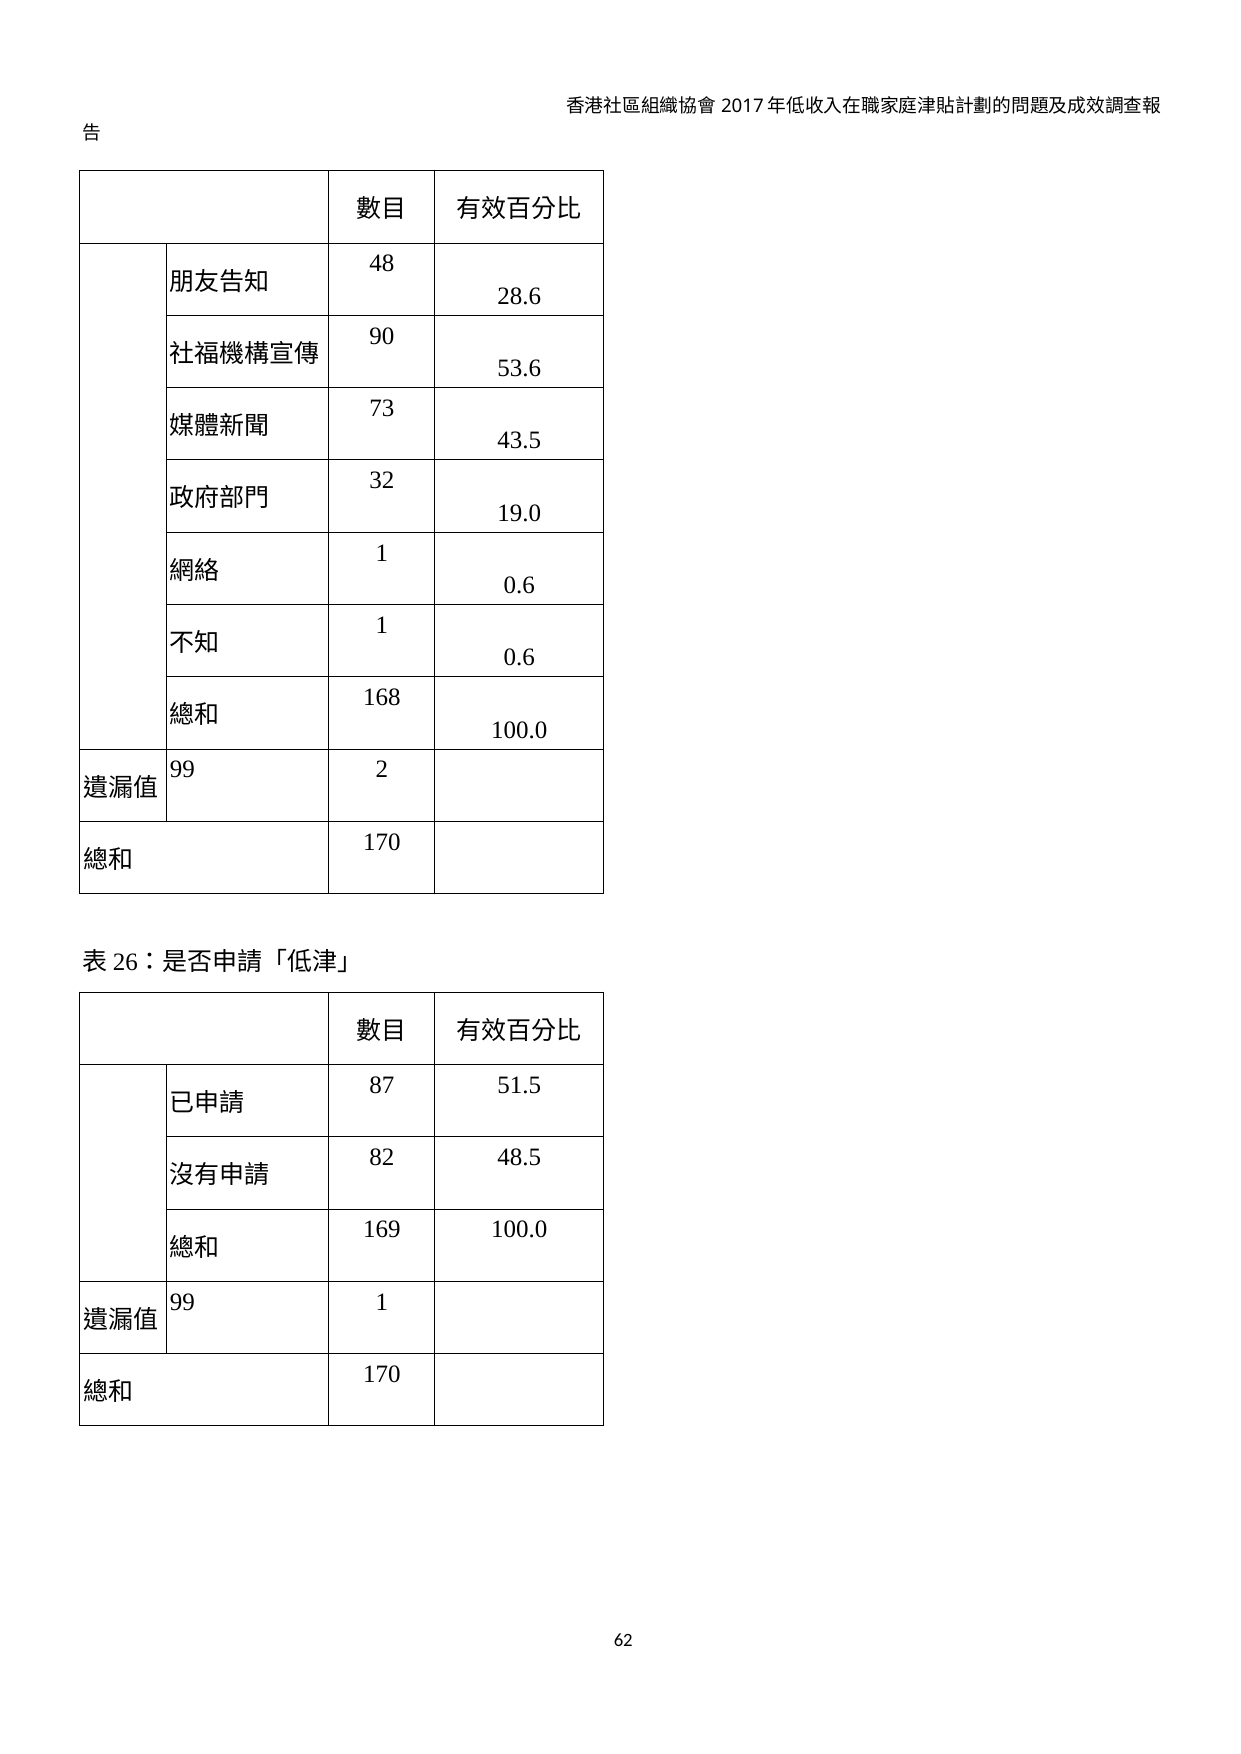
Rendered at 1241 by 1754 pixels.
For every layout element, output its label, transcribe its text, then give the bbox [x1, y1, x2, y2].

table_cell 總和 [167, 1210, 328, 1281]
table_cell 總和 [167, 677, 328, 748]
table_cell [435, 1354, 603, 1425]
table_cell 99 [167, 1282, 328, 1353]
table_cell 1 [329, 533, 434, 604]
table_cell 1 [329, 605, 434, 676]
table_cell 不知 [167, 605, 328, 676]
table_cell 168 [329, 677, 434, 748]
table_cell 遺漏值 [80, 1282, 166, 1353]
table_cell 90 [329, 316, 434, 387]
table_cell [80, 244, 166, 748]
table_cell 2 [329, 750, 434, 821]
table_cell 48.5 [435, 1137, 603, 1208]
table_cell 1 [329, 1282, 434, 1353]
table_header [80, 171, 328, 242]
table_cell 48 [329, 244, 434, 315]
table_cell 政府部門 [167, 460, 328, 532]
table_cell 已申請 [167, 1065, 328, 1136]
table_cell 43.5 [435, 388, 603, 459]
table_cell 28.6 [435, 244, 603, 315]
table_cell 媒體新聞 [167, 388, 328, 459]
table_header 有效百分比 [435, 171, 603, 242]
table_cell 32 [329, 460, 434, 532]
table_cell 53.6 [435, 316, 603, 387]
table_cell 網絡 [167, 533, 328, 604]
table_cell 82 [329, 1137, 434, 1208]
table_cell 19.0 [435, 460, 603, 532]
table_cell [435, 822, 603, 893]
table_cell 169 [329, 1210, 434, 1281]
table_header [80, 993, 328, 1064]
table_cell 社福機構宣傳 [167, 316, 328, 387]
table_cell 0.6 [435, 605, 603, 676]
table_cell 總和 [80, 1354, 328, 1425]
table_header 數目 [329, 993, 434, 1064]
table_cell 87 [329, 1065, 434, 1136]
text 表26：是否申請「低津」 [83, 927, 1163, 992]
table_header 有效百分比 [435, 993, 603, 1064]
table_cell [80, 1065, 166, 1281]
table_cell 99 [167, 750, 328, 821]
table_cell 100.0 [435, 1210, 603, 1281]
table_cell 73 [329, 388, 434, 459]
table_cell [435, 1282, 603, 1353]
table_cell 沒有申請 [167, 1137, 328, 1208]
table_cell 總和 [80, 822, 328, 893]
table_cell 遺漏值 [80, 750, 166, 821]
table_header 數目 [329, 171, 434, 242]
table_cell 51.5 [435, 1065, 603, 1136]
table_cell [435, 750, 603, 821]
table_cell 170 [329, 1354, 434, 1425]
table_cell 0.6 [435, 533, 603, 604]
table_cell 100.0 [435, 677, 603, 748]
table_cell 170 [329, 822, 434, 893]
table_cell 朋友告知 [167, 244, 328, 315]
